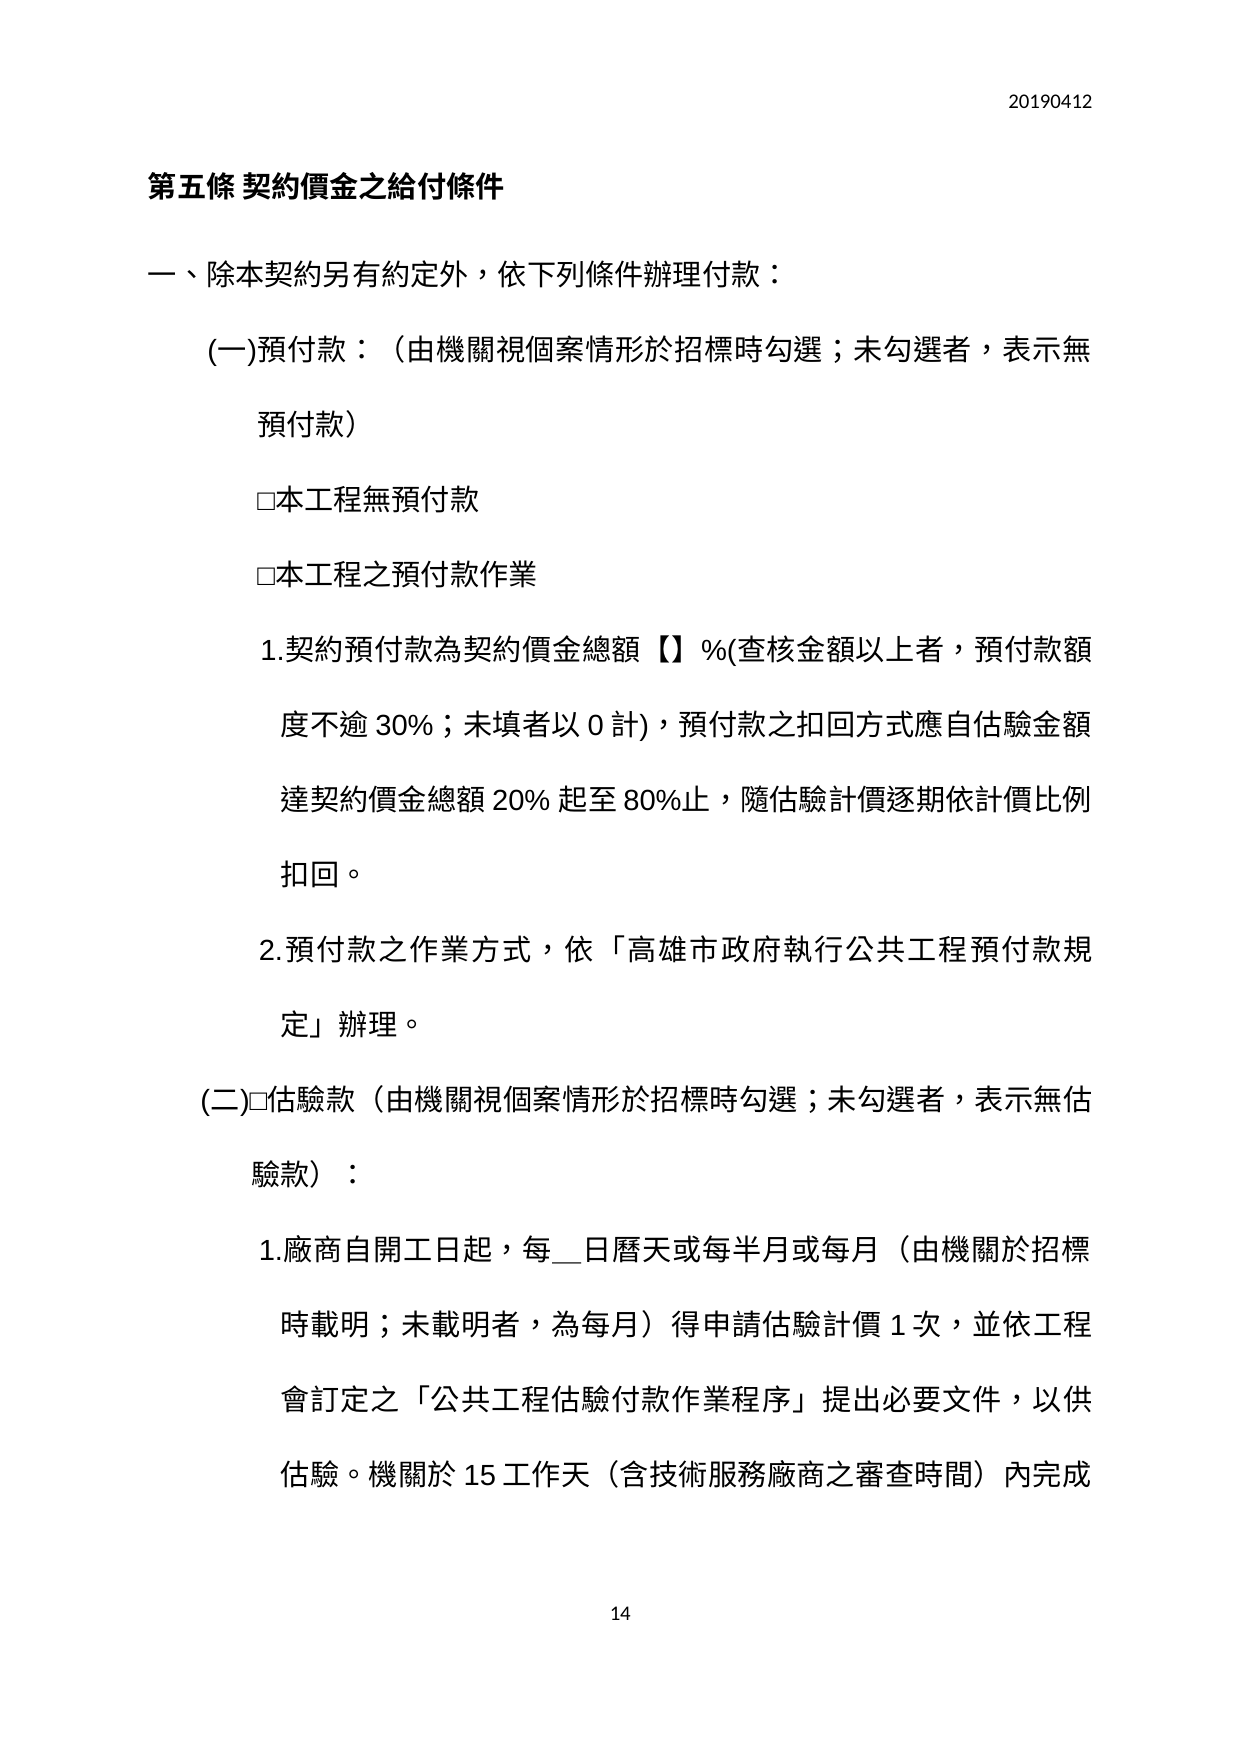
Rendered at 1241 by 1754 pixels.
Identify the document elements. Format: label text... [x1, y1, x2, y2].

text 一、除本契約另有約定外，依下列條件辦理付款： [148, 235, 1092, 310]
text 2.預付款之作業方式，依「高雄市政府執行公共工程預付款規定」辦理。 [258, 910, 1092, 1060]
text 1.契約預付款為契約價金總額【】%(查核金額以上者，預付款額度不逾30%；未填者以0計)，預付款之扣回方式應自估驗金額達契約價金總額20% 起至80%止，隨估驗計價逐期依計價比例扣回。 [260, 610, 1092, 910]
text □本工程無預付款 [148, 460, 1092, 535]
text (一)預付款：（由機關視個案情形於招標時勾選；未勾選者，表示無預付款） [207, 310, 1092, 460]
subtitle 第五條 契約價金之給付條件 [148, 148, 1092, 223]
text □本工程之預付款作業 [148, 535, 1092, 610]
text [258, 1210, 1092, 1510]
text (二)□估驗款（由機關視個案情形於招標時勾選；未勾選者，表示無估驗款）： [200, 1060, 1092, 1210]
